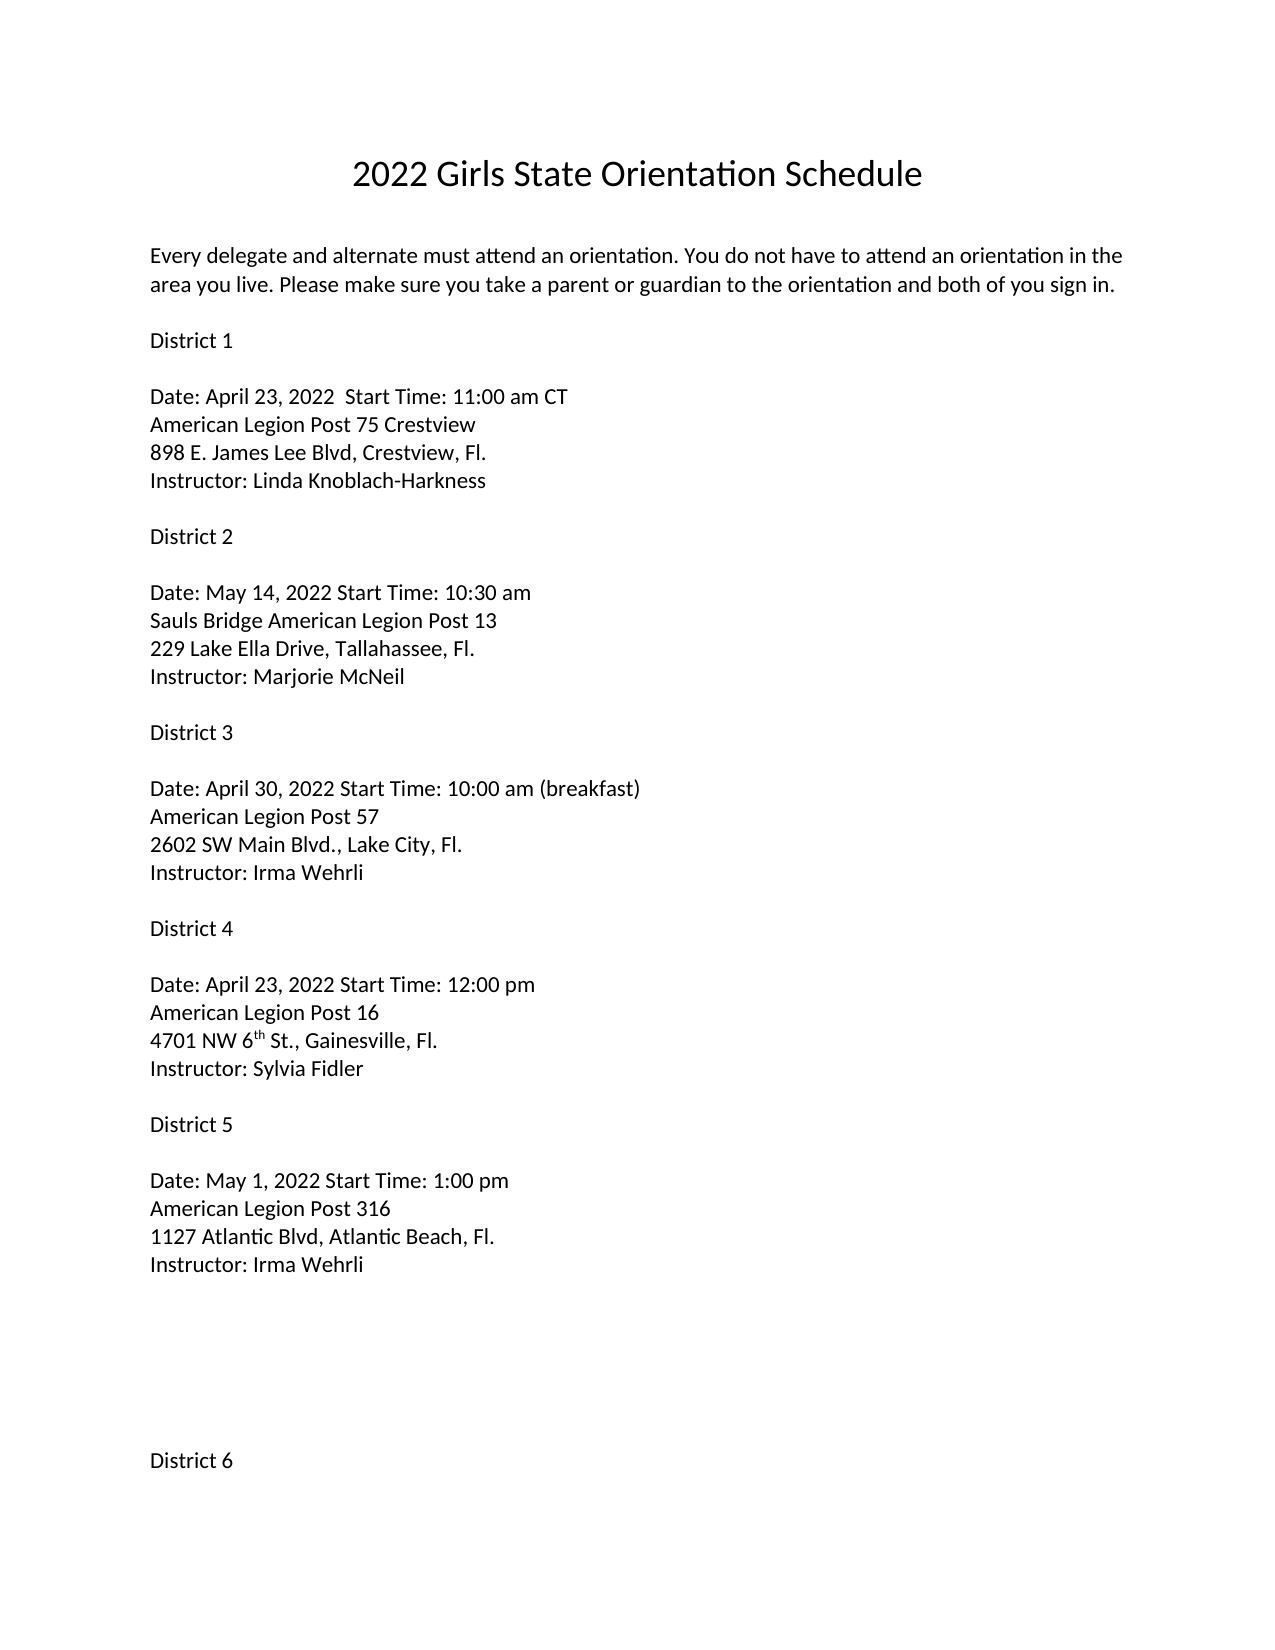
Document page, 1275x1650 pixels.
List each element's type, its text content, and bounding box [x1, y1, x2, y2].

text Date: April 23, 2022 Start Time: 12:00 pm [150, 970, 1125, 998]
text Instructor: Irma Wehrli [150, 858, 1125, 886]
text District 1 [150, 326, 1125, 354]
text Date: April 30, 2022 Start Time: 10:00 am (breakfast) [150, 774, 1125, 802]
text 4701 NW 6th St., Gainesville, Fl. [150, 1026, 1125, 1054]
text Sauls Bridge American Legion Post 13 [150, 606, 1125, 634]
text American Legion Post 57 [150, 802, 1125, 830]
text Date: May 1, 2022 Start Time: 1:00 pm [150, 1166, 1125, 1194]
text Date: April 23, 2022 Start Time: 11:00 am CT [150, 382, 1125, 410]
text American Legion Post 316 [150, 1194, 1125, 1222]
text Instructor: Marjorie McNeil [150, 662, 1125, 690]
text District 4 [150, 914, 1125, 942]
text 2602 SW Main Blvd., Lake City, Fl. [150, 830, 1125, 858]
text 1127 Atlantic Blvd, Atlantic Beach, Fl. [150, 1222, 1125, 1250]
text Date: May 14, 2022 Start Time: 10:30 am [150, 578, 1125, 606]
text Instructor: Irma Wehrli [150, 1250, 1125, 1278]
text 898 E. James Lee Blvd, Crestview, Fl. [150, 438, 1125, 466]
text 2022 Girls State Orientation Schedule [150, 150, 1125, 196]
text District 3 [150, 718, 1125, 746]
text American Legion Post 16 [150, 998, 1125, 1026]
text American Legion Post 75 Crestview [150, 410, 1125, 438]
text Instructor: Linda Knoblach-Harkness [150, 466, 1125, 494]
text District 5 [150, 1110, 1125, 1138]
text Every delegate and alternate must attend an orientation. You do not have to attend an orientation in the area you live. Please make sure you take a parent or guardian to the orientation and both of you sign in. [150, 242, 1125, 298]
text District 6 [150, 1447, 1125, 1474]
text Instructor: Sylvia Fidler [150, 1054, 1125, 1082]
text 229 Lake Ella Drive, Tallahassee, Fl. [150, 634, 1125, 662]
text District 2 [150, 522, 1125, 550]
